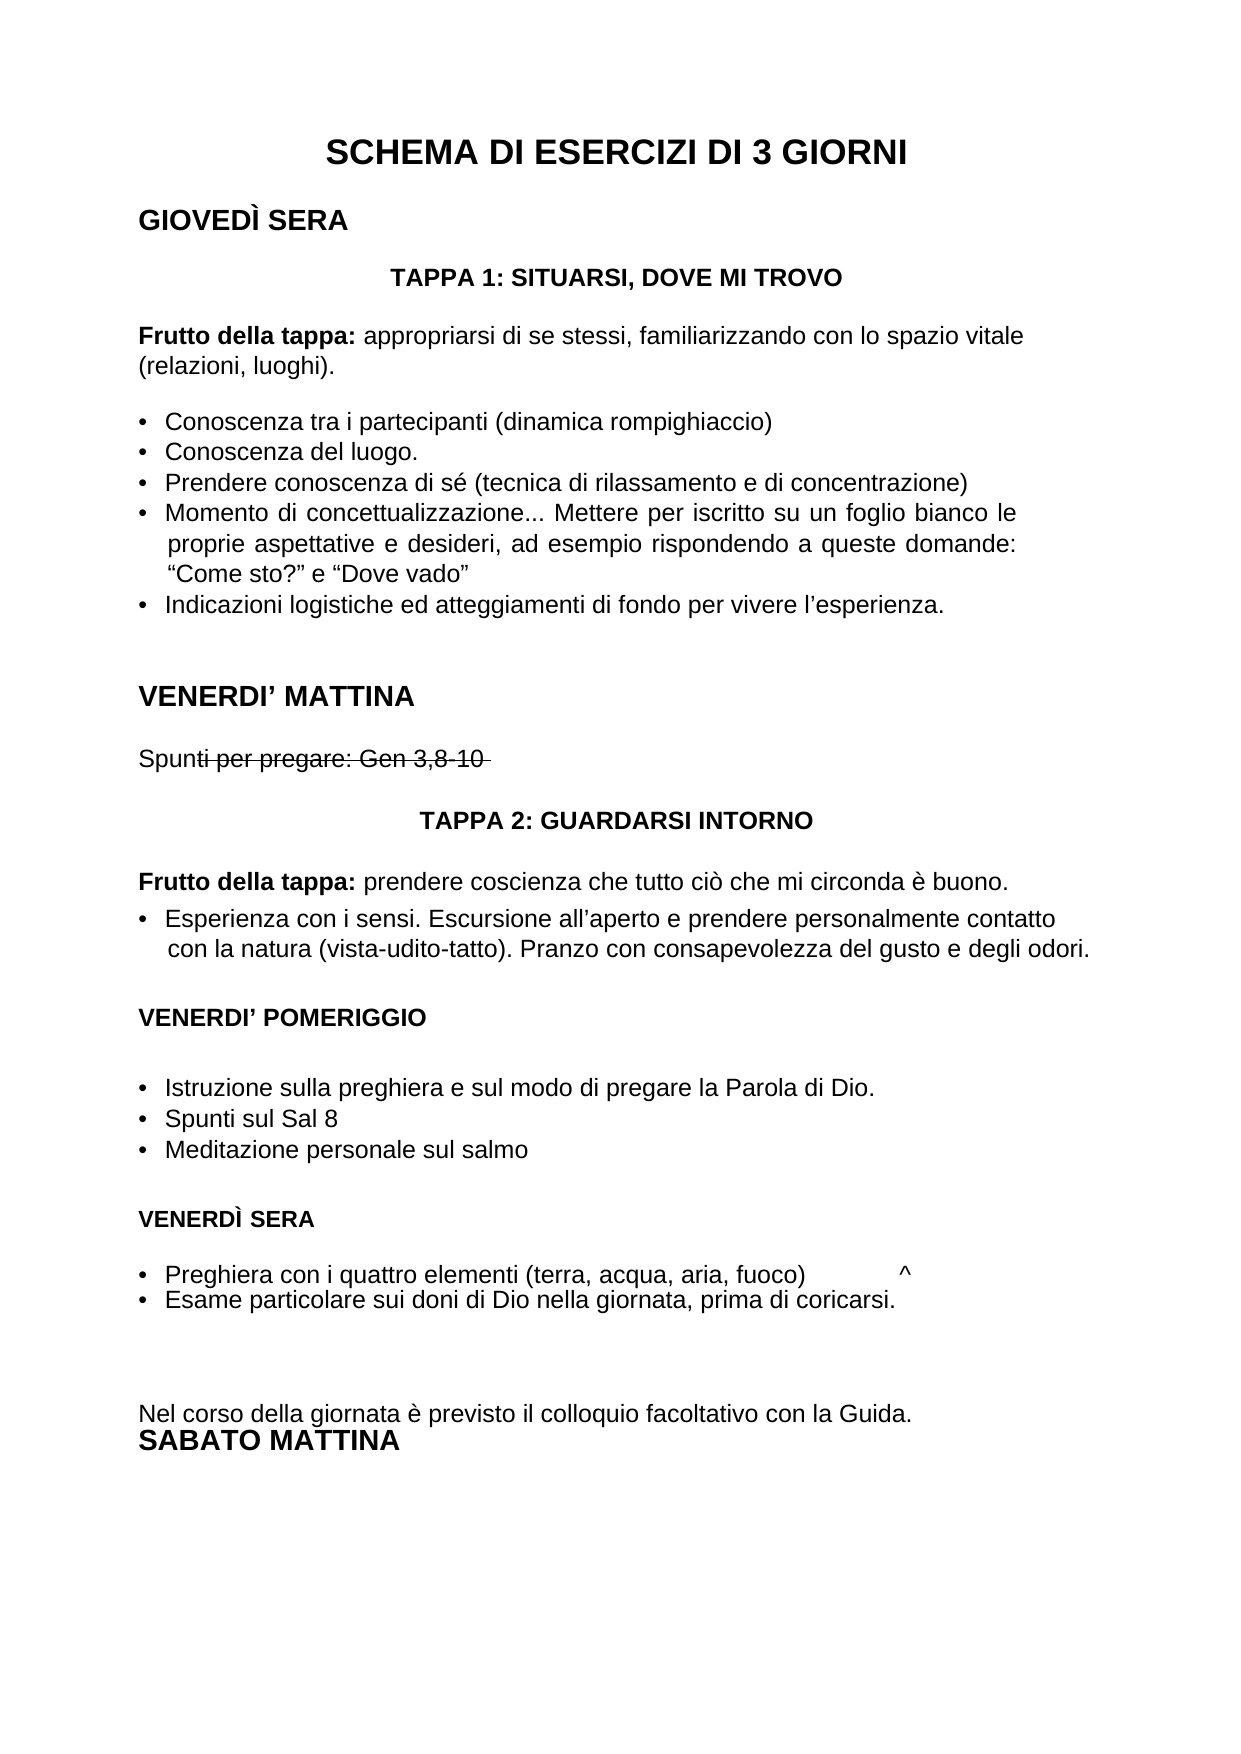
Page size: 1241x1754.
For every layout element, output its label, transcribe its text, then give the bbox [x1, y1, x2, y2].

list Conoscenza tra i partecipanti (dinamica rompighiaccio) [138, 406, 1099, 436]
list Istruzione sulla preghiera e sul modo di pregare la Parola di Dio. [138, 1072, 1099, 1103]
text Frutto della tappa: prendere coscienza che tutto ciò che mi circonda è buono. [138, 841, 1099, 903]
list Esperienza con i sensi. Escursione all’aperto e prendere personalmente contatto con la natura (vista-udito-tatto). Pranzo con consapevolezza del gusto e degli odori. [138, 903, 1099, 964]
text Nel corso della giornata è previsto il colloquio facoltativo con la Guida. [138, 1402, 1099, 1427]
list Preghiera con i quattro elementi (terra, acqua, aria, fuoco) ^ [138, 1263, 1099, 1288]
list Meditazione personale sul salmo [138, 1134, 1099, 1165]
text Frutto della tappa: appropriarsi di se stessi, familiarizzando con lo spazio vitale (relazioni, luoghi). [138, 320, 1099, 381]
text VENERDI’ POMERIGGIO [138, 1002, 1099, 1033]
subtitle venerdì sera [138, 1204, 1099, 1233]
subtitle SCHEMA DI ESERCIZI DI 3 GIORNI [138, 136, 1095, 171]
subtitle TAPPA 1: SITUARSI, DOVE MI TROVO [138, 267, 1095, 292]
text Spunti per pregare: Gen 3,8-10 [138, 718, 1099, 780]
list Spunti sul Sal 8 [138, 1103, 1099, 1134]
list Prendere conoscenza di sé (tecnica di rilassamento e di concentrazione) [138, 467, 1099, 497]
text GIOVEDÌ SERA [138, 207, 1099, 236]
subtitle SABATO MATTINA [138, 1427, 1099, 1456]
subtitle TAPPA 2: GUARDARSI INTORNO [138, 780, 1095, 841]
list Momento di concettualizzazione... Mettere per iscritto su un foglio bianco le proprie aspettative e desideri, ad esempio rispondendo a queste domande: “Come sto?” e “Dove vado” [138, 497, 1018, 589]
list Indicazioni logistiche ed atteggiamenti di fondo per vivere l’esperienza. [138, 589, 1099, 619]
text VENERDI’ MATTINA [138, 657, 1099, 718]
list Conoscenza del luogo. [138, 436, 1099, 467]
list Esame particolare sui doni di Dio nella giornata, prima di coricarsi. [138, 1288, 1099, 1313]
